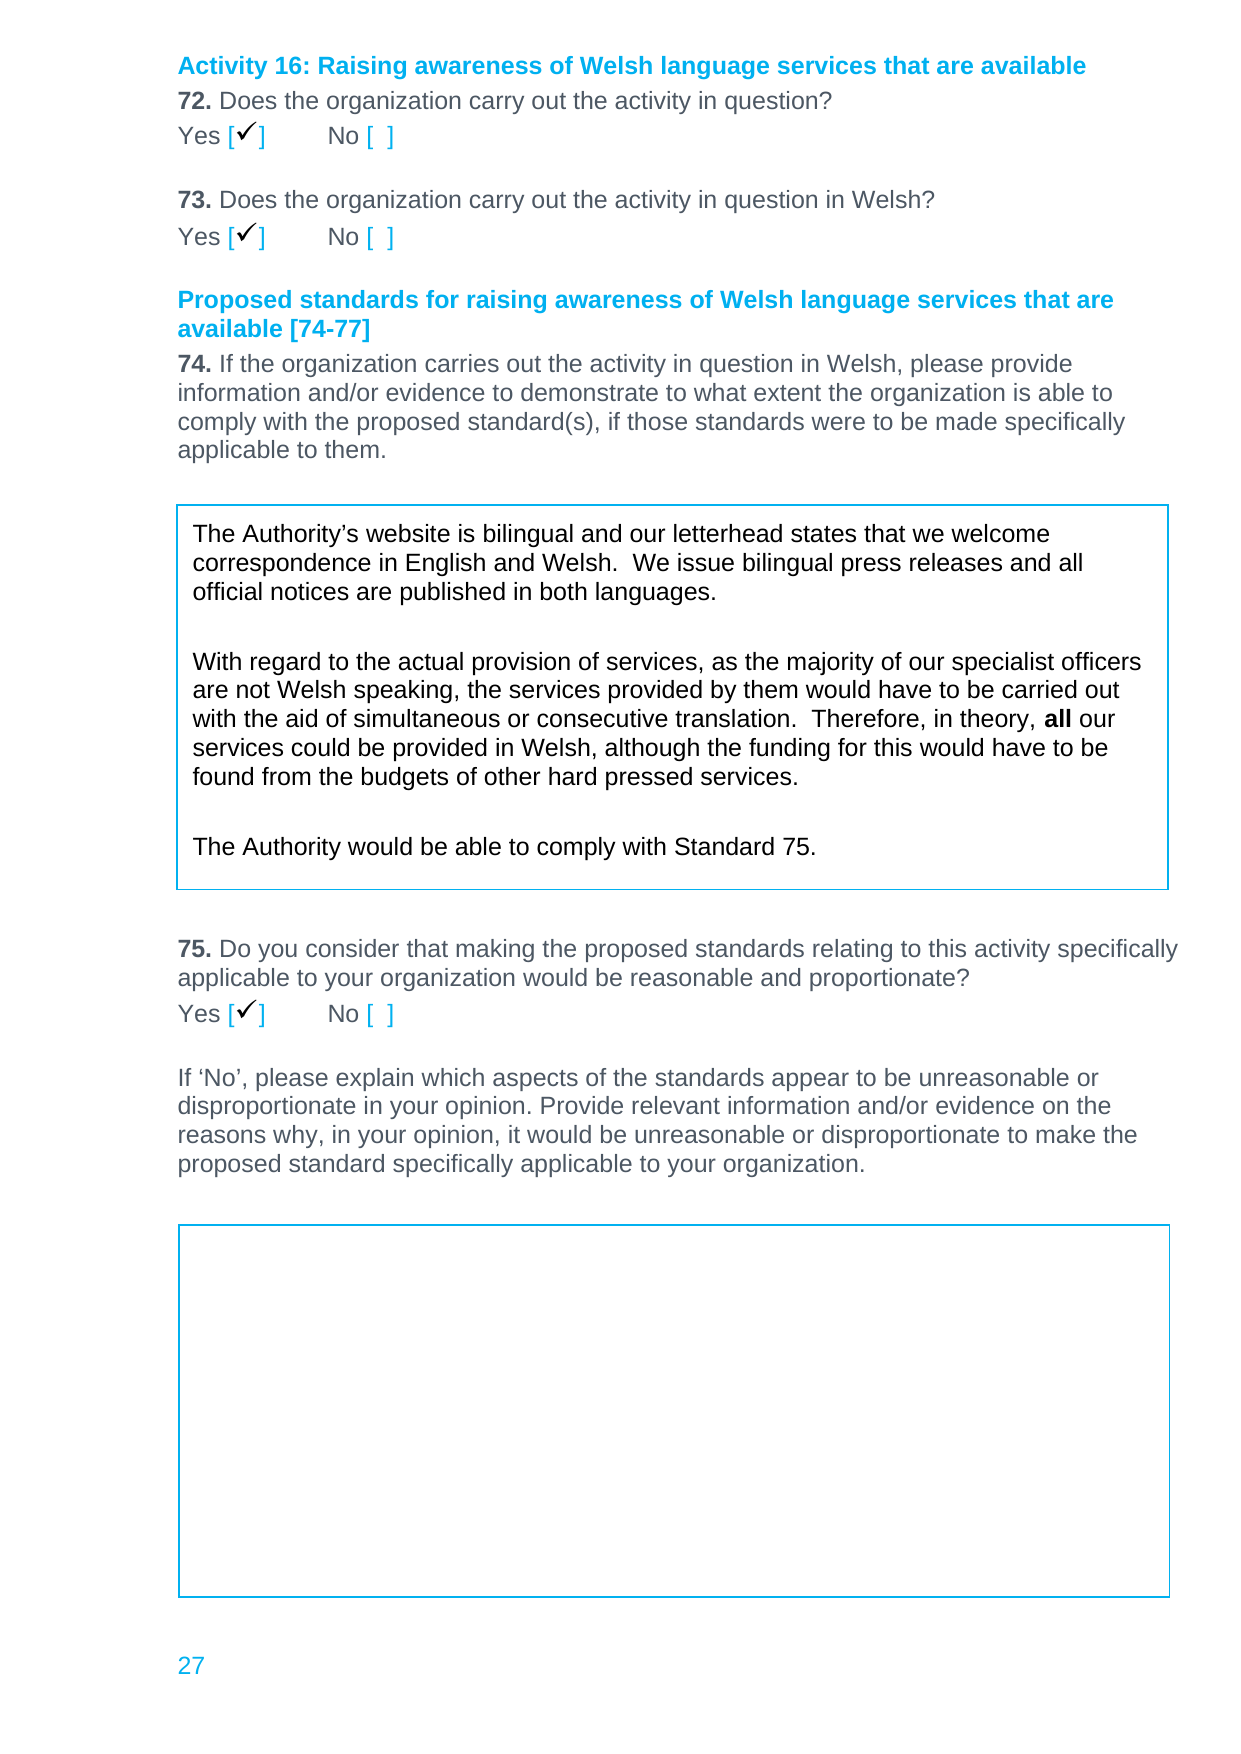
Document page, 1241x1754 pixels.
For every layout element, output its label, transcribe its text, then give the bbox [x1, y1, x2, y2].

text 73. Does the organization carry out the activity in question in Welsh? [177, 185, 1181, 214]
text Yes [] No [ ] [177, 998, 1181, 1056]
text Proposed standards for raising awareness of Welsh language services that are available [74-77] [177, 285, 1181, 343]
text 74. If the organization carries out the activity in question in Welsh, please provide information and/or evidence to demonstrate to what extent the organization is able to comply with the proposed standard(s), if those standards were to be made specifically applicable to them. [177, 349, 1181, 464]
text Activity 16: Raising awareness of Welsh language services that are available [177, 51, 1181, 79]
text 75. Do you consider that making the proposed standards relating to this activity specifically applicable to your organization would be reasonable and proportionate? [177, 934, 1181, 992]
text Yes [] No [ ] [177, 121, 1181, 179]
text 72. Does the organization carry out the activity in question? [177, 86, 1181, 114]
text If ‘No’, please explain which aspects of the standards appear to be unreasonable or disproportionate in your opinion. Provide relevant information and/or evidence on the reasons why, in your opinion, it would be unreasonable or disproportionate to make the proposed standard specifically applicable to your organization. [177, 1063, 1181, 1178]
text Yes [] No [ ] [177, 220, 1181, 279]
